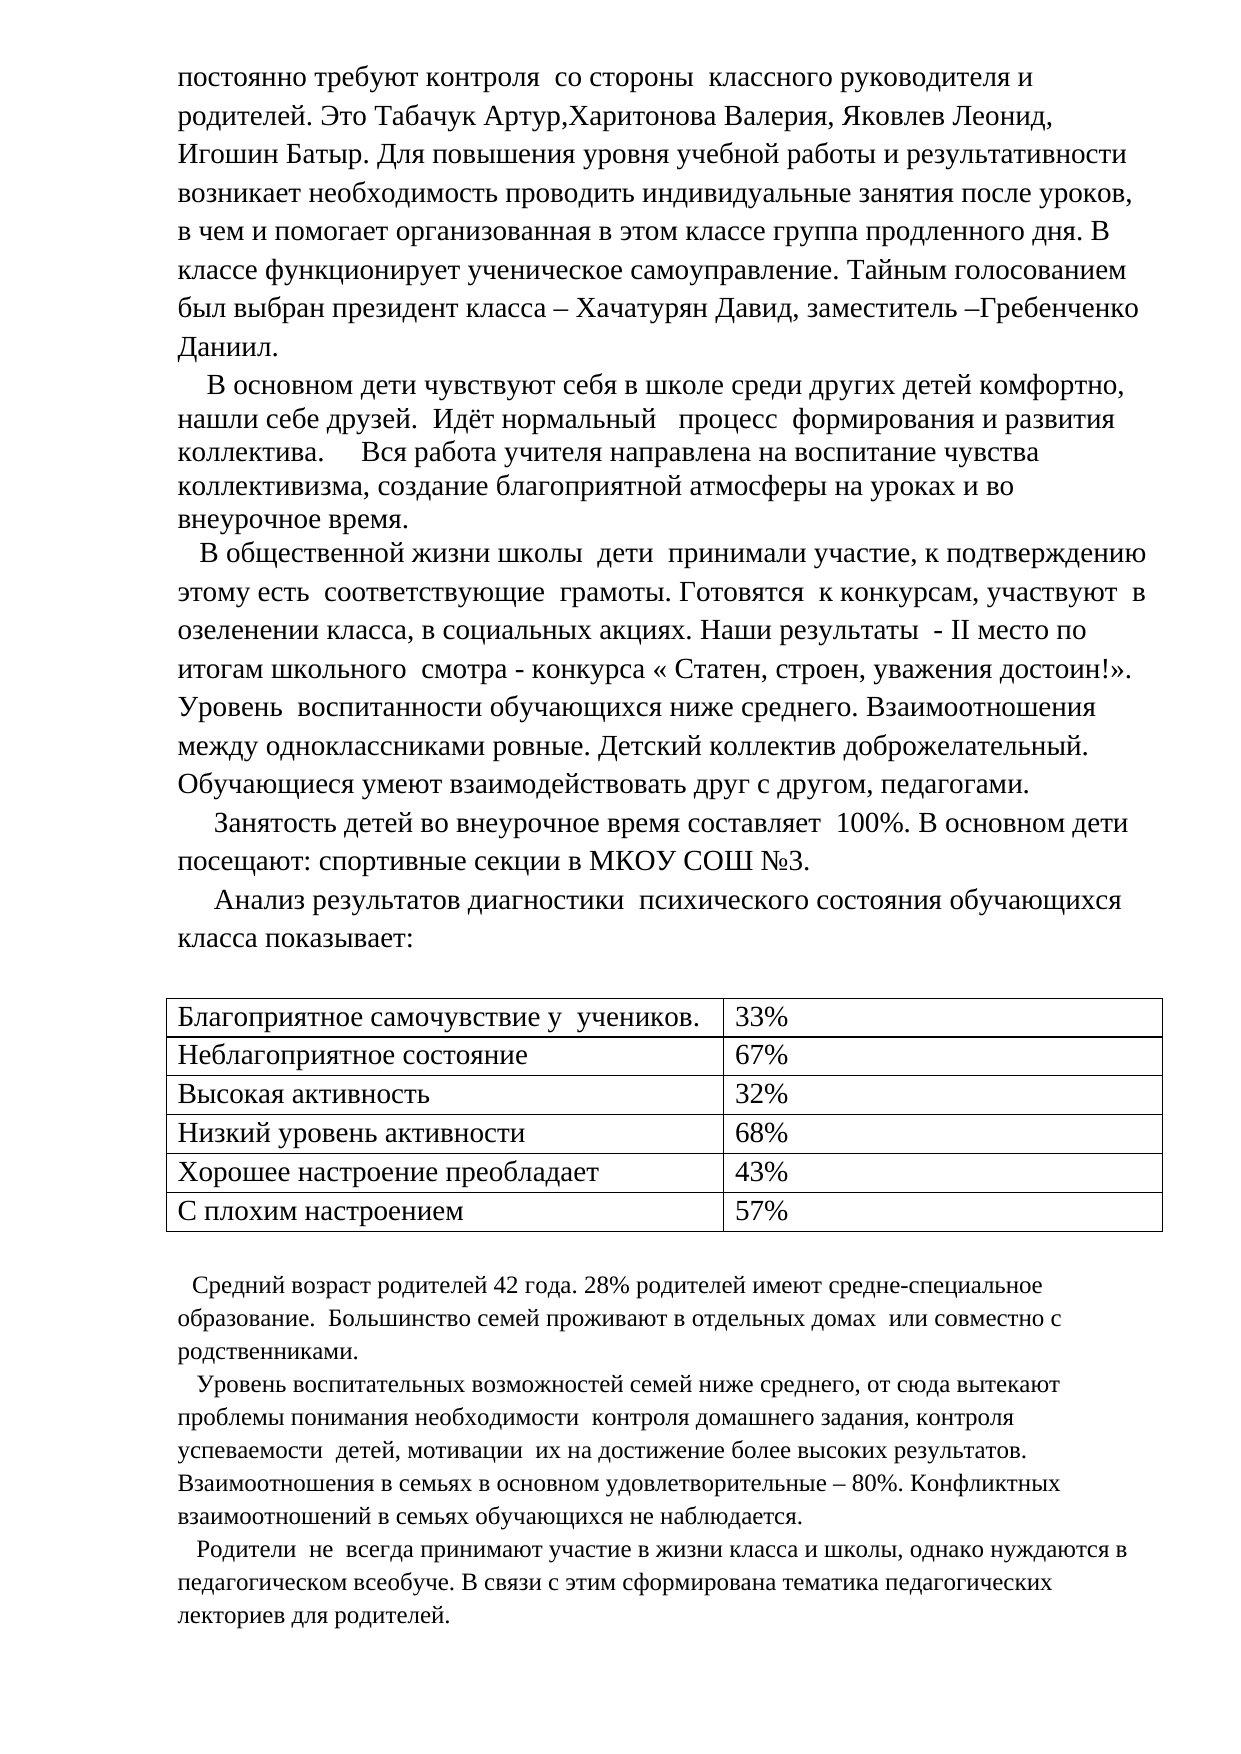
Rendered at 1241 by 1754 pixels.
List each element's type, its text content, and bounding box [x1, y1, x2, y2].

table_cell Низкий уровень активности [167, 1115, 723, 1153]
table_cell 68% [724, 1115, 1162, 1153]
table_header 33% [724, 999, 1162, 1036]
text В основном дети чувствуют себя в школе среди других детей комфортно, нашли себе друзей. Идёт нормальный процесс формирования и развития коллектива. Вся работа учителя направлена на воспитание чувства коллективизма, создание благоприятной атмосферы на уроках и во внеурочное время. [177, 367, 1152, 535]
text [177, 59, 1152, 362]
table_cell 67% [724, 1038, 1162, 1075]
text Средний возраст родителей 42 года. 28% родителей имеют средне-специальное образование. Большинство семей проживают в отдельных домах или совместно с родственниками. [177, 1270, 1152, 1365]
table_cell 43% [724, 1154, 1162, 1192]
text Родители не всегда принимают участие в жизни класса и школы, однако нуждаются в педагогическом всеобуче. В связи с этим сформирована тематика педагогических лекториев для родителей. [177, 1534, 1152, 1629]
table_cell Высокая активность [167, 1076, 723, 1114]
text Анализ результатов диагностики психического состояния обучающихся класса показывает: [177, 882, 1152, 954]
table_cell Неблагоприятное состояние [167, 1038, 723, 1075]
table_cell 57% [724, 1193, 1162, 1231]
text Уровень воспитательных возможностей семей ниже среднего, от сюда вытекают проблемы понимания необходимости контроля домашнего задания, контроля успеваемости детей, мотивации их на достижение более высоких результатов. Взаимоотношения в семьях в основном удовлетворительные – 80%. Конфликтных взаимоотношений в семьях обучающихся не наблюдается. [177, 1369, 1152, 1530]
text Уровень воспитанности обучающихся ниже среднего. Взаимоотношения между одноклассниками ровные. Детский коллектив доброжелательный. Обучающиеся умеют взаимодействовать друг с другом, педагогами. [177, 689, 1152, 800]
table_header Благоприятное самочувствие у учеников. [167, 999, 723, 1036]
text В общественной жизни школы дети принимали участие, к подтверждению этому есть соответствующие грамоты. Готовятся к конкурсам, участвуют в озеленении класса, в социальных акциях. Наши результаты - II место по итогам школьного смотра - конкурса « Статен, строен, уважения достоин!». [177, 535, 1152, 684]
table_cell 32% [724, 1076, 1162, 1114]
table_cell Хорошее настроение преобладает [167, 1154, 723, 1192]
table_cell С плохим настроением [167, 1193, 723, 1231]
text Занятость детей во внеурочное время составляет 100%. В основном дети посещают: спортивные секции в МКОУ СОШ №3. [177, 805, 1152, 877]
